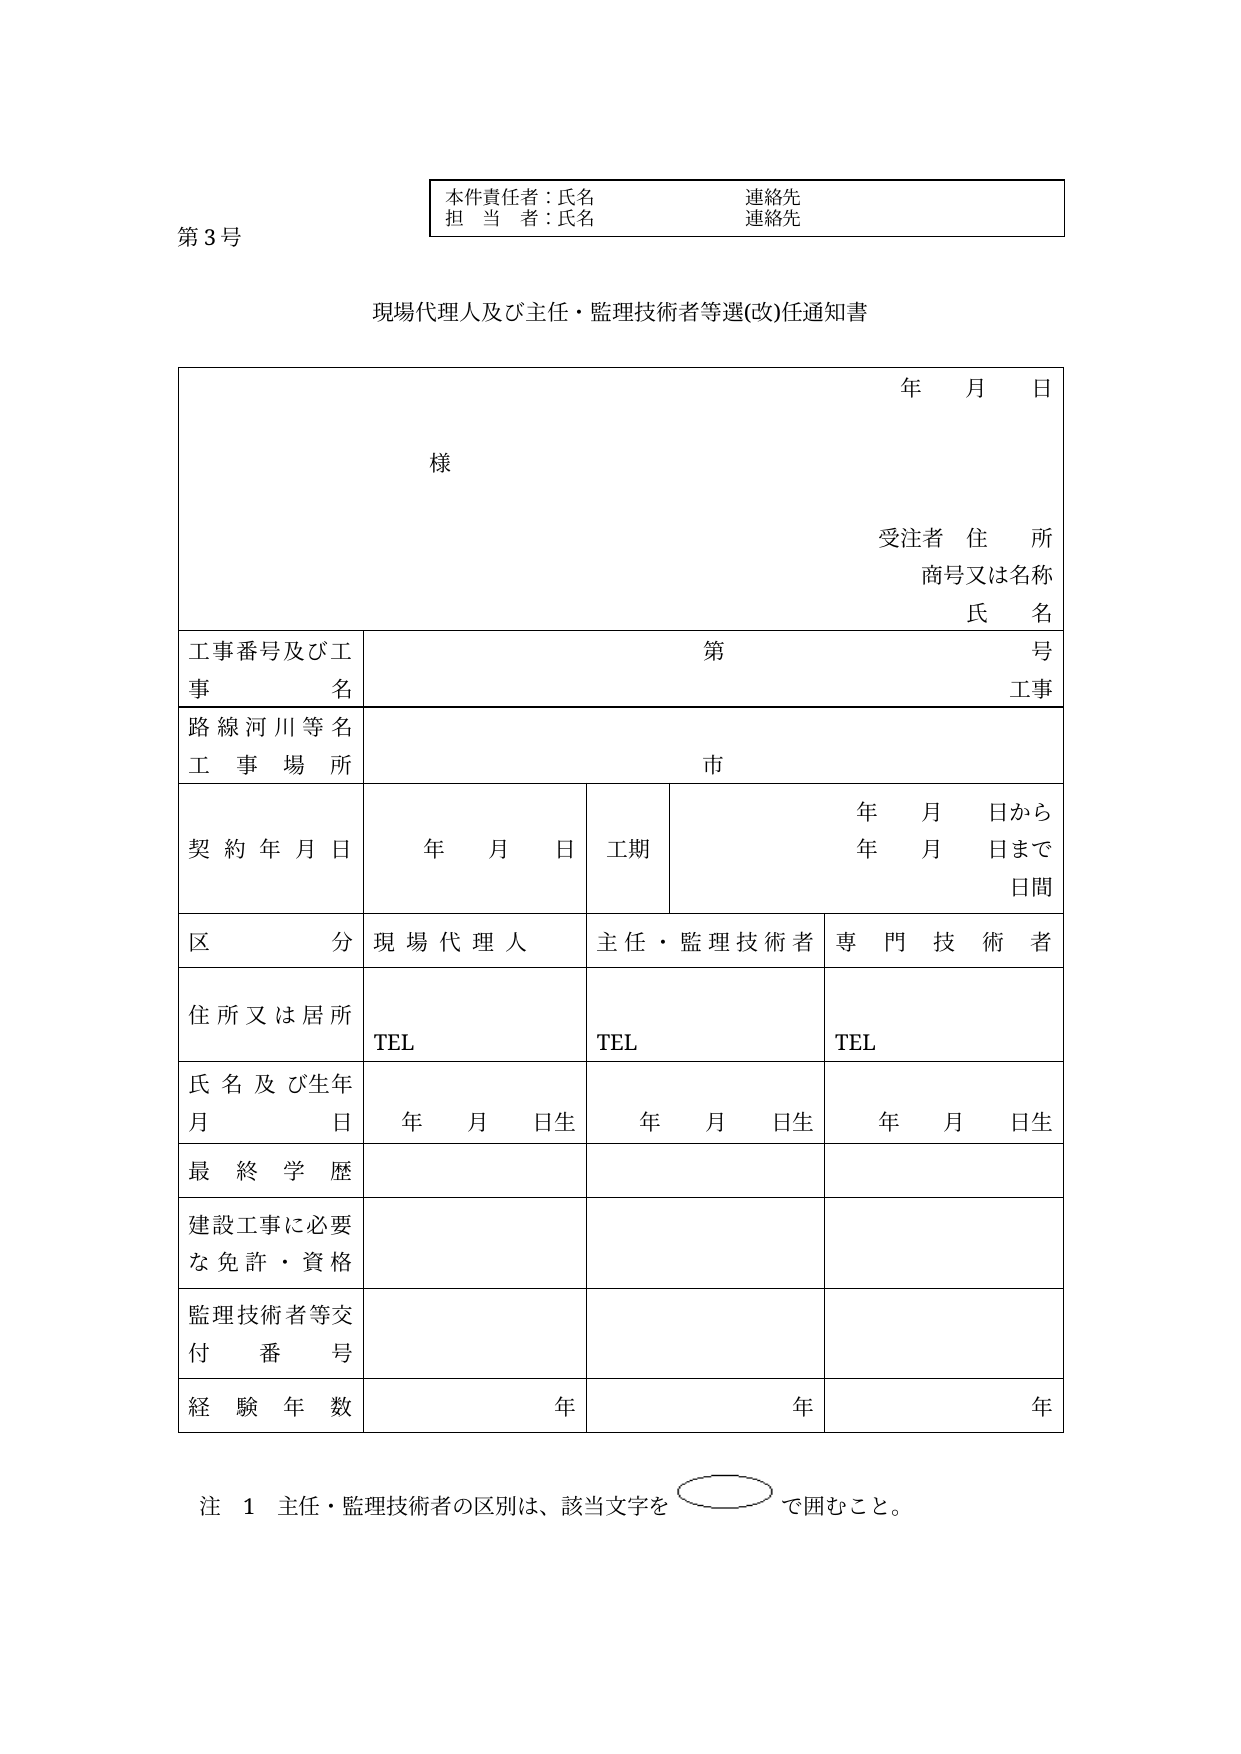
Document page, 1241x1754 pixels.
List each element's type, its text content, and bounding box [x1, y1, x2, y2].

table_cell 工事番号及び工事名 [179, 631, 363, 706]
table_cell [587, 1198, 824, 1287]
table_cell [364, 1144, 586, 1197]
table_header 年 月 日 様 受注者 住所 商号又は名称 氏名 [179, 368, 1063, 630]
table_cell TEL [364, 968, 586, 1061]
table_cell 経験年数 [179, 1379, 363, 1432]
table_cell [364, 1198, 586, 1287]
table_cell [364, 1289, 586, 1378]
table_cell 区分 [179, 914, 363, 967]
table_cell 年 月 日から 年 月 日まで 日間 [670, 784, 1063, 913]
table_cell [825, 1144, 1063, 1197]
table_cell 第 号 工事 [364, 631, 1063, 706]
table_cell 工期 [587, 784, 669, 913]
table_cell 年 [825, 1379, 1063, 1432]
table_cell [825, 1289, 1063, 1378]
table_cell 住所又は居所 [179, 968, 363, 1061]
picture [670, 1470, 782, 1515]
table_cell 契約年月日 [179, 784, 363, 913]
table_cell 年 月 日 [364, 784, 586, 913]
table_cell 専門技術者 [825, 914, 1063, 967]
table_cell 建設工事に必要な免許・資格 [179, 1198, 363, 1287]
table_cell 路線河川等名 工事場所 [179, 708, 363, 782]
table_cell 年 月 日生 [825, 1062, 1063, 1143]
table_cell 年 月 日生 [587, 1062, 824, 1143]
table_cell [587, 1289, 824, 1378]
text 第3号 [177, 217, 1063, 254]
table_cell 主任・監理技術者 [587, 914, 824, 967]
table_cell 年 [364, 1379, 586, 1432]
text 注 1 主任・監理技術者の区別は、該当文字をで囲むこと。 [177, 1471, 1063, 1546]
table_cell 年 [587, 1379, 824, 1432]
table_cell 監理技術者等交付番号 [179, 1289, 363, 1378]
table_cell 年 月 日生 [364, 1062, 586, 1143]
table_cell TEL [587, 968, 824, 1061]
table_cell [825, 1198, 1063, 1287]
table_cell 現場代理人 [364, 914, 586, 967]
table_cell 最終学歴 [179, 1144, 363, 1197]
table_cell TEL [825, 968, 1063, 1061]
text 現場代理人及び主任・監理技術者等選(改)任通知書 [177, 292, 1063, 329]
table_cell [587, 1144, 824, 1197]
table_cell 氏名及び生年月日 [179, 1062, 363, 1143]
table_cell 市 [364, 708, 1063, 782]
